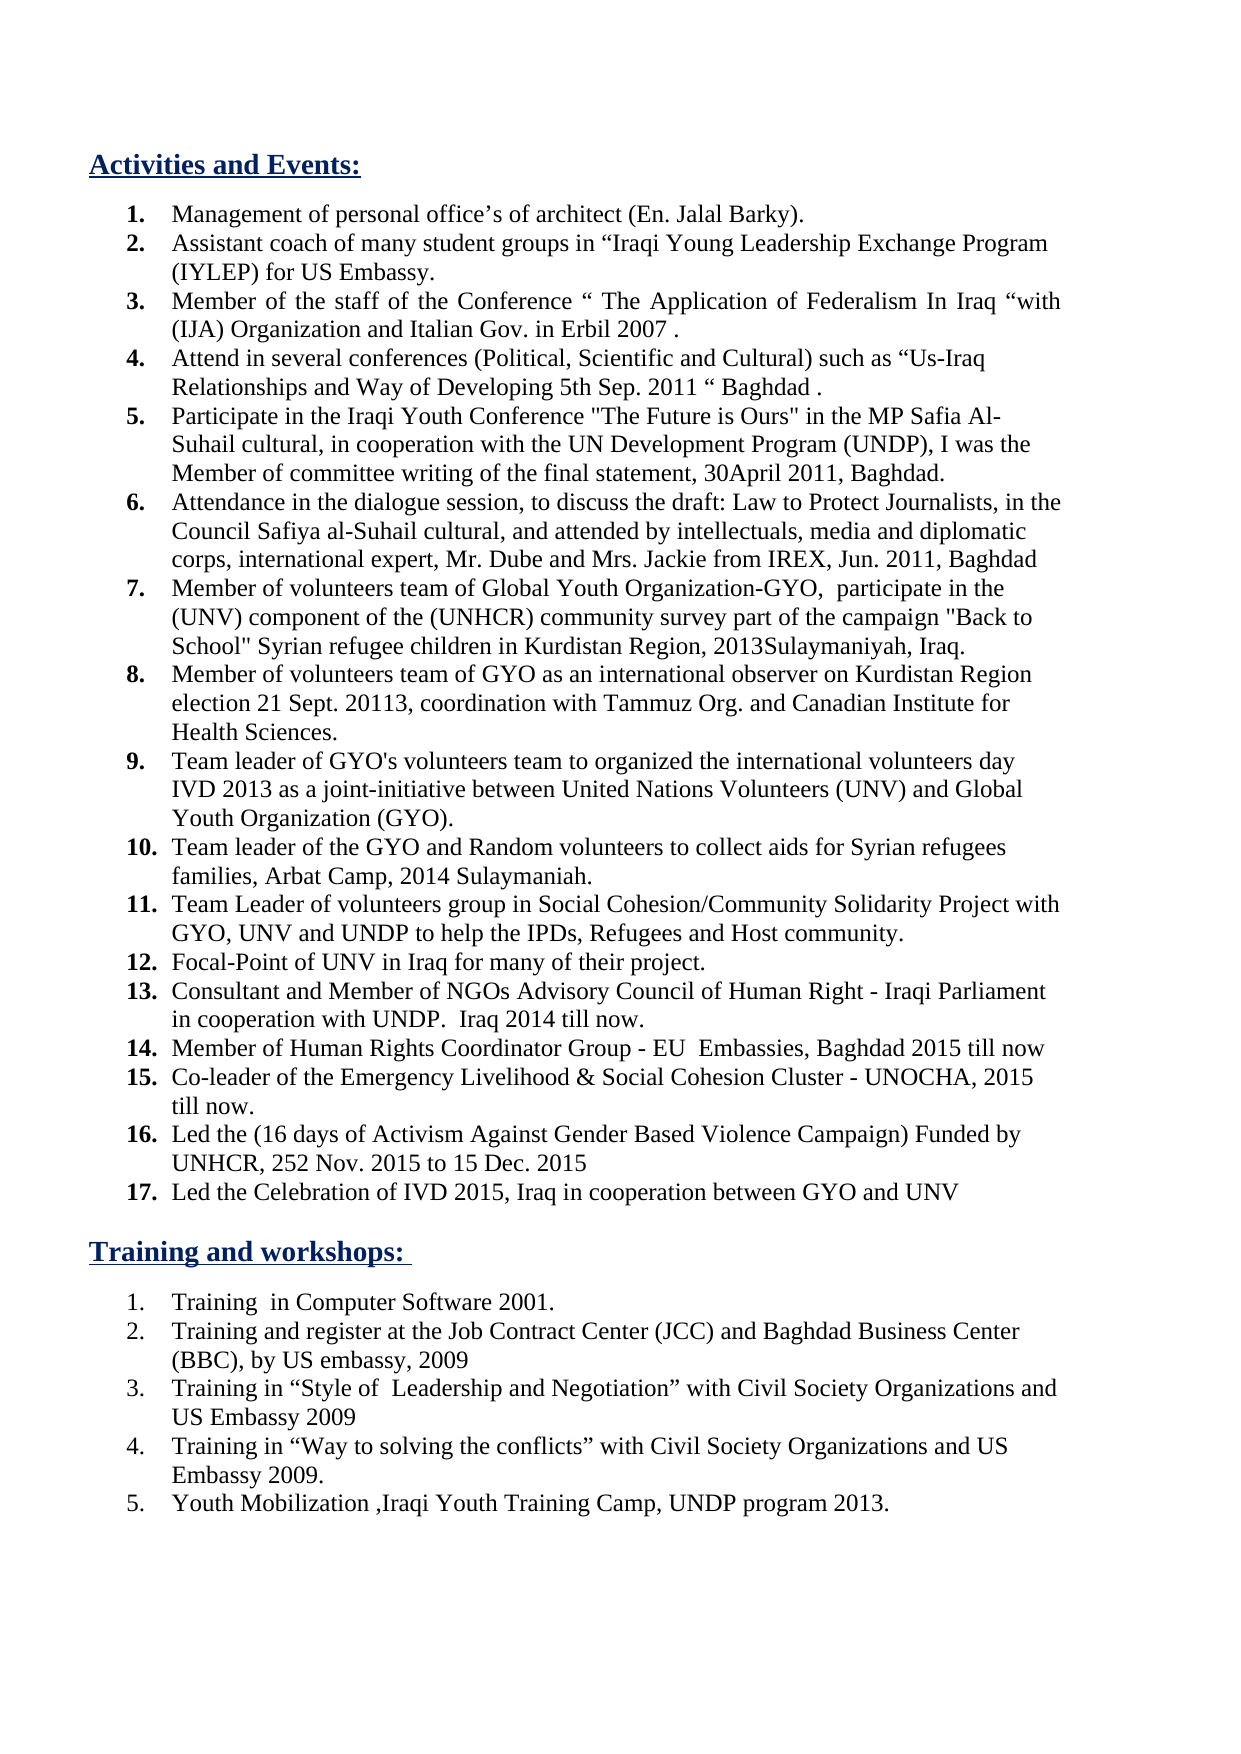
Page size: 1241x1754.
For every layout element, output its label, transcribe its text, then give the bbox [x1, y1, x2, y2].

list Training and register at the Job Contract Center (JCC) and Baghdad Business Center (BBC), by US embassy, 2009 [126, 1316, 1063, 1373]
list Member of Human Rights Coordinator Group - EU Embassies, Baghdad 2015 till now [126, 1033, 1063, 1062]
list Participate in the Iraqi Youth Conference "The Future is Ours" in the MP Safia Al-Suhail cultural, in cooperation with the UN Development Program (UNDP), I was the Member of committee writing of the final statement, 30April 2011, Baghdad. [126, 401, 1063, 487]
list Team leader of the GYO and Random volunteers to collect aids for Syrian refugees families, Arbat Camp, 2014 Sulaymaniah. [126, 832, 1063, 889]
list Member of volunteers team of Global Youth Organization-GYO, participate in the (UNV) component of the (UNHCR) community survey part of the campaign "Back to School" Syrian refugee children in Kurdistan Region, 2013Sulaymaniyah, Iraq. [126, 573, 1063, 659]
list Team leader of GYO's volunteers team to organized the international volunteers day IVD 2013 as a joint-initiative between United Nations Volunteers (UNV) and Global Youth Organization (GYO). [126, 746, 1063, 832]
list Attendance in the dialogue session, to discuss the draft: Law to Protect Journalists, in the Council Safiya al-Suhail cultural, and attended by intellectuals, media and diplomatic corps, international expert, Mr. Dube and Mrs. Jackie from IREX, Jun. 2011, Baghdad [126, 487, 1063, 573]
list Training in “Way to solving the conflicts” with Civil Society Organizations and US Embassy 2009. [126, 1431, 1063, 1488]
list Team Leader of volunteers group in Social Cohesion/Community Solidarity Project with GYO, UNV and UNDP to help the IPDs, Refugees and Host community. [126, 889, 1063, 947]
list Training in Computer Software 2001. [126, 1287, 1063, 1316]
list Youth Mobilization ,Iraqi Youth Training Camp, UNDP program 2013. [126, 1488, 1063, 1517]
list Training in “Style of Leadership and Negotiation” with Civil Society Organizations and US Embassy 2009 [126, 1373, 1063, 1431]
list Led the (16 days of Activism Against Gender Based Violence Campaign) Funded by UNHCR, 252 Nov. 2015 to 15 Dec. 2015 [126, 1119, 1063, 1177]
list Member of volunteers team of GYO as an international observer on Kurdistan Region election 21 Sept. 20113, coordination with Tammuz Org. and Canadian Institute for Health Sciences. [126, 659, 1063, 746]
list Member of the staff of the Conference “ The Application of Federalism In Iraq “with (IJA) Organization and Italian Gov. in Erbil 2007 . [126, 286, 1063, 343]
text Training and workshops: [89, 1234, 1063, 1268]
text Activities and Events: [89, 147, 1063, 180]
list Management of personal office’s of architect (En. Jalal Barky). [126, 199, 1063, 228]
list Led the Celebration of IVD 2015, Iraq in cooperation between GYO and UNV [126, 1177, 1063, 1206]
list Focal-Point of UNV in Iraq for many of their project. [126, 947, 1063, 976]
list Assistant coach of many student groups in “Iraqi Young Leadership Exchange Program (IYLEP) for US Embassy. [126, 228, 1063, 286]
list Consultant and Member of NGOs Advisory Council of Human Right - Iraqi Parliament in cooperation with UNDP. Iraq 2014 till now. [126, 976, 1063, 1033]
list Attend in several conferences (Political, Scientific and Cultural) such as “Us-Iraq Relationships and Way of Developing 5th Sep. 2011 “ Baghdad . [126, 343, 1063, 401]
list Co-leader of the Emergency Livelihood & Social Cohesion Cluster - UNOCHA, 2015 till now. [126, 1062, 1063, 1119]
